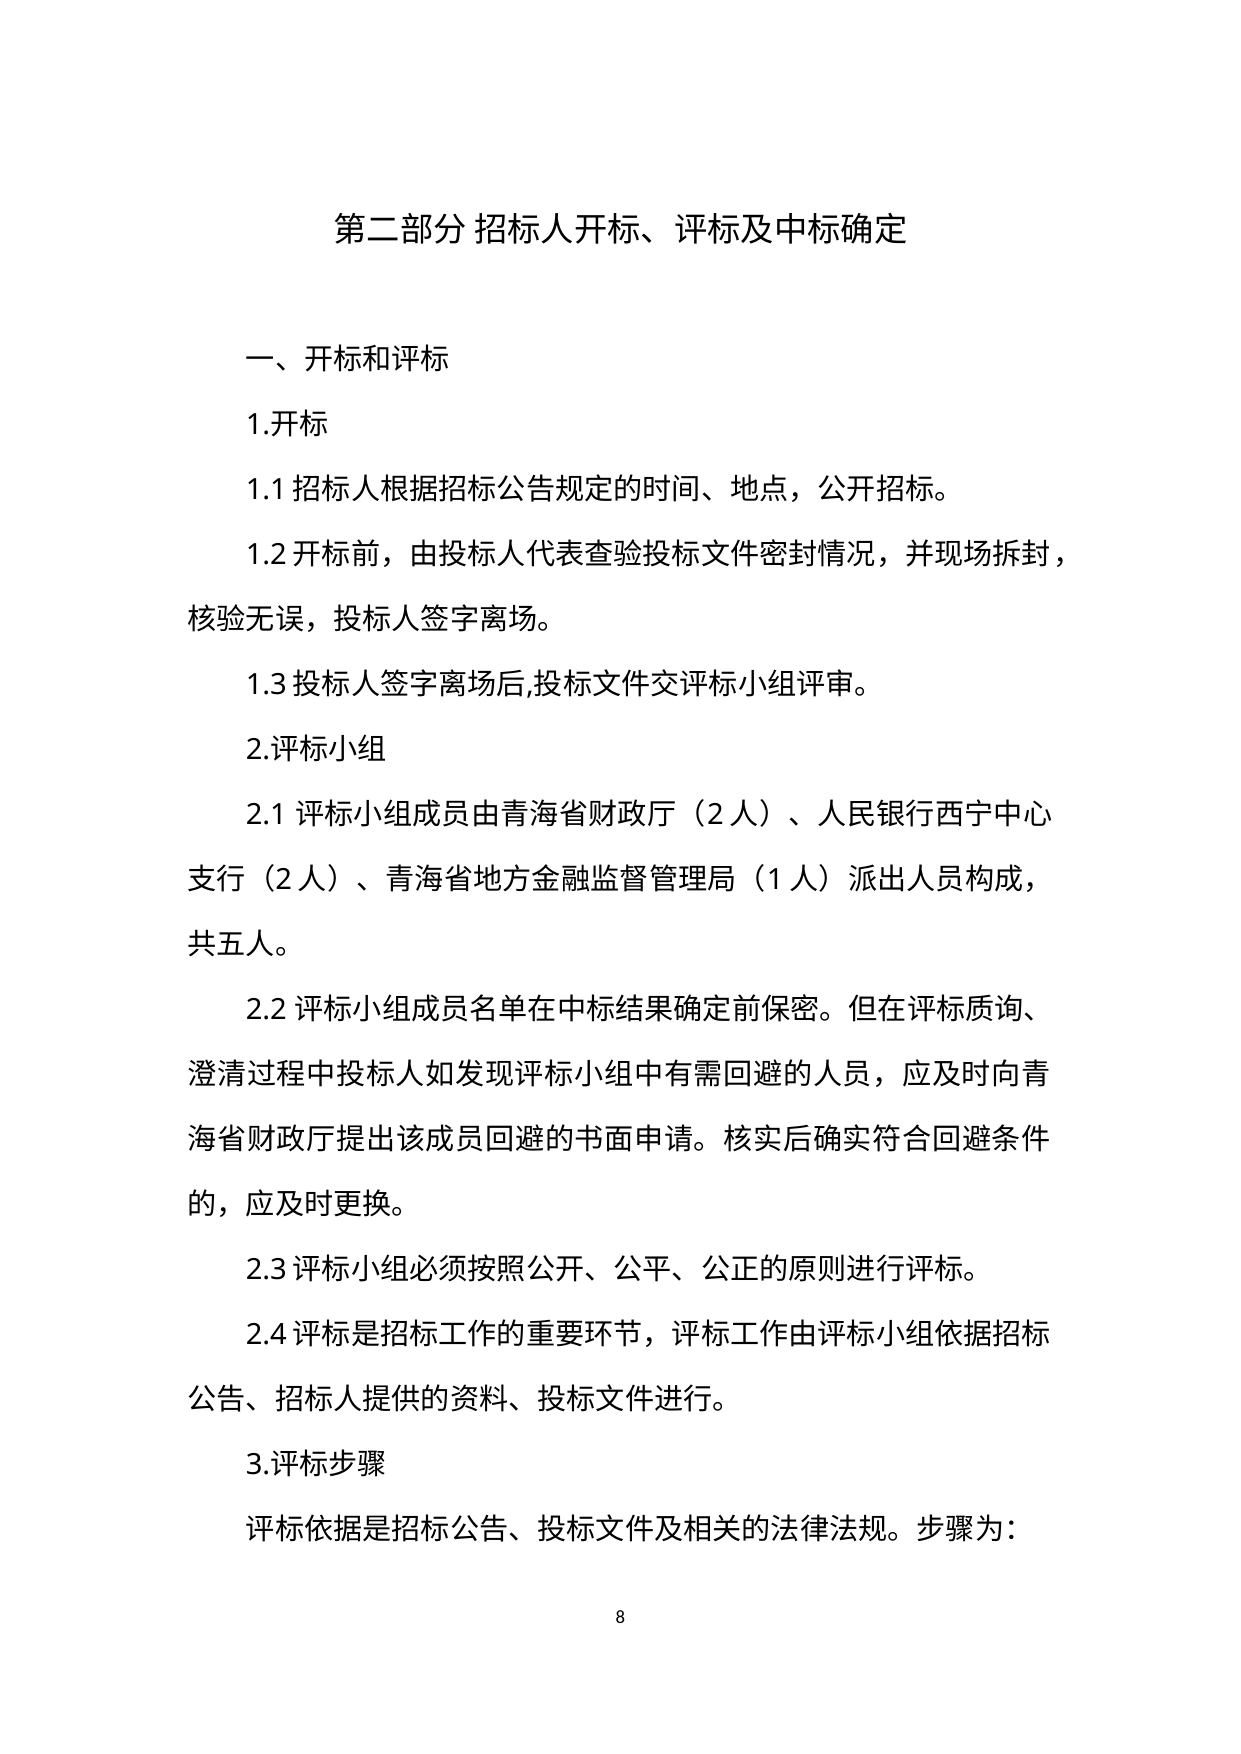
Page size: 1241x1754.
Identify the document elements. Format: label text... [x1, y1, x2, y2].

text 1.1招标人根据招标公告规定的时间、地点，公开招标。 [187, 454, 1053, 519]
text 1.2开标前，由投标人代表查验投标文件密封情况，并现场拆封，核验无误，投标人签字离场。 [187, 519, 1053, 649]
text 3.评标步骤 [187, 1429, 1053, 1494]
text 一、开标和评标 [187, 324, 1053, 389]
text 2.1 评标小组成员由青海省财政厅（2人）、人民银行西宁中心支行（2人）、青海省地方金融监督管理局（1人）派出人员构成，共五人。 [187, 779, 1053, 974]
text 2.评标小组 [187, 714, 1053, 779]
text 第二部分 招标人开标、评标及中标确定 [187, 194, 1053, 259]
text 1.3投标人签字离场后,投标文件交评标小组评审。 [187, 649, 1053, 714]
text 2.4评标是招标工作的重要环节，评标工作由评标小组依据招标公告、招标人提供的资料、投标文件进行。 [187, 1299, 1053, 1429]
text 1.开标 [187, 389, 1053, 454]
text 2.3评标小组必须按照公开、公平、公正的原则进行评标。 [187, 1234, 1053, 1299]
text 评标依据是招标公告、投标文件及相关的法律法规。步骤为： [187, 1494, 1053, 1559]
text 2.2 评标小组成员名单在中标结果确定前保密。但在评标质询、澄清过程中投标人如发现评标小组中有需回避的人员，应及时向青海省财政厅提出该成员回避的书面申请。核实后确实符合回避条件的，应及时更换。 [187, 974, 1053, 1234]
